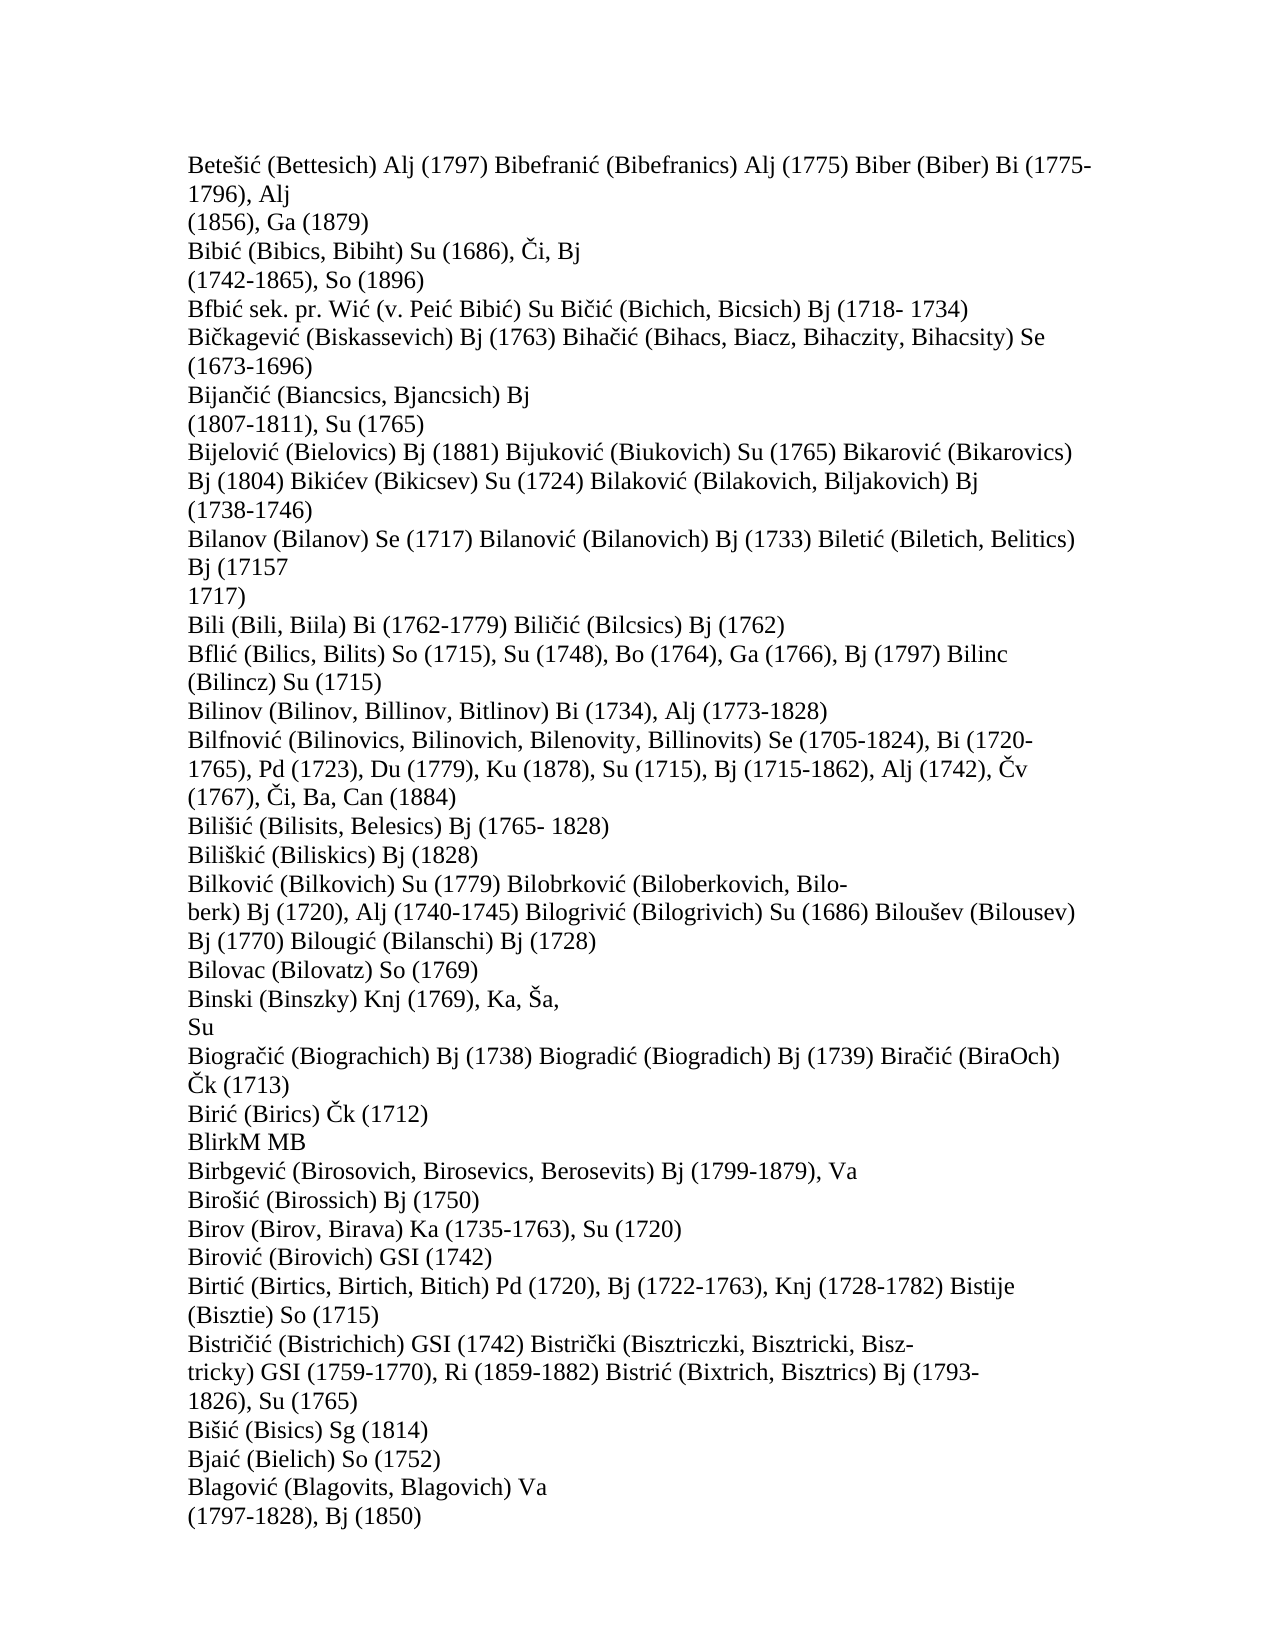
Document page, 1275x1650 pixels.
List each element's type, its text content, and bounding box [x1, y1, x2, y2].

text BlirkM MB [187, 1127, 1094, 1156]
text Bflić (Bilics, Bilits) So (1715), Su (1748), Bo (1764), Ga (1766), Bj (1797) Bilinc (Bilincz) Su (1715) [187, 639, 1094, 696]
text Su [187, 1012, 1094, 1041]
text (1856), Ga (1879) [187, 207, 1094, 236]
text (1797-1828), Bj (1850) [187, 1501, 1094, 1530]
text tricky) GSI (1759-1770), Ri (1859-1882) Bistrić (Bixtrich, Bisztrics) Bj (1793- [187, 1357, 1094, 1386]
text Bfbić sek. pr. Wić (v. Peić Bibić) Su Bičić (Bichich, Bicsich) Bj (1718- 1734) [187, 294, 1094, 322]
text 1717) [187, 581, 1094, 610]
text Bibić (Bibics, Bibiht) Su (1686), Či, Bj [187, 236, 1094, 265]
text Bilfnović (Bilinovics, Bilinovich, Bilenovity, Billinovits) Se (1705-1824), Bi (1720-1765), Pd (1723), Du (1779), Ku (1878), Su (1715), Bj (1715-1862), Alj (1742), Čv (1767), Či, Ba, Can (1884) [187, 725, 1094, 811]
text 1826), Su (1765) [187, 1386, 1094, 1415]
text Birić (Birics) Čk (1712) [187, 1099, 1094, 1127]
text Birošić (Birossich) Bj (1750) [187, 1185, 1094, 1214]
text Bijelović (Bielovics) Bj (1881) Bijuković (Biukovich) Su (1765) Bikarović (Bikarovics) Bj (1804) Bikićev (Bikicsev) Su (1724) Bilaković (Bilakovich, Biljakovich) Bj [187, 437, 1094, 495]
text Bilković (Bilkovich) Su (1779) Bilobrković (Biloberkovich, Bilo- [187, 869, 1094, 897]
text Blagović (Blagovits, Blagovich) Va [187, 1472, 1094, 1501]
text Bilovac (Bilovatz) So (1769) [187, 955, 1094, 984]
text berk) Bj (1720), Alj (1740-1745) Bilogrivić (Bilogrivich) Su (1686) Biloušev (Bilousev) Bj (1770) Bilougić (Bilanschi) Bj (1728) [187, 897, 1094, 955]
text Bilanov (Bilanov) Se (1717) Bilanović (Bilanovich) Bj (1733) Biletić (Biletich, Belitics) Bj (17157 [187, 524, 1094, 581]
text (1807-1811), Su (1765) [187, 409, 1094, 437]
text Binski (Binszky) Knj (1769), Ka, Ša, [187, 984, 1094, 1012]
text Bilinov (Bilinov, Billinov, Bitlinov) Bi (1734), Alj (1773-1828) [187, 696, 1094, 725]
text (1738-1746) [187, 495, 1094, 524]
text Birtić (Birtics, Birtich, Bitich) Pd (1720), Bj (1722-1763), Knj (1728-1782) Bistije (Bisztie) So (1715) [187, 1271, 1094, 1329]
text Bilišić (Bilisits, Belesics) Bj (1765- 1828) [187, 811, 1094, 840]
text Betešić (Bettesich) Alj (1797) Bibefranić (Bibefranics) Alj (1775) Biber (Biber) Bi (1775-1796), Alj [187, 150, 1094, 207]
text Bičkagević (Biskassevich) Bj (1763) Bihačić (Bihacs, Biacz, Bihaczity, Bihacsity) Se (1673-1696) [187, 322, 1094, 380]
text Bišić (Bisics) Sg (1814) [187, 1415, 1094, 1444]
text Birbgević (Birosovich, Birosevics, Berosevits) Bj (1799-1879), Va [187, 1156, 1094, 1185]
text Biliškić (Biliskics) Bj (1828) [187, 840, 1094, 869]
text Biogračić (Biograchich) Bj (1738) Biogradić (Biogradich) Bj (1739) Biračić (BiraOch) Čk (1713) [187, 1041, 1094, 1099]
text Bijančić (Biancsics, Bjancsich) Bj [187, 380, 1094, 409]
text Birov (Birov, Birava) Ka (1735-1763), Su (1720) [187, 1214, 1094, 1242]
text Bjaić (Bielich) So (1752) [187, 1444, 1094, 1472]
text (1742-1865), So (1896) [187, 265, 1094, 294]
text Bistričić (Bistrichich) GSI (1742) Bistrički (Bisztriczki, Bisztricki, Bisz- [187, 1329, 1094, 1357]
text Birović (Birovich) GSI (1742) [187, 1242, 1094, 1271]
text Bili (Bili, Biila) Bi (1762-1779) Biličić (Bilcsics) Bj (1762) [187, 610, 1094, 639]
